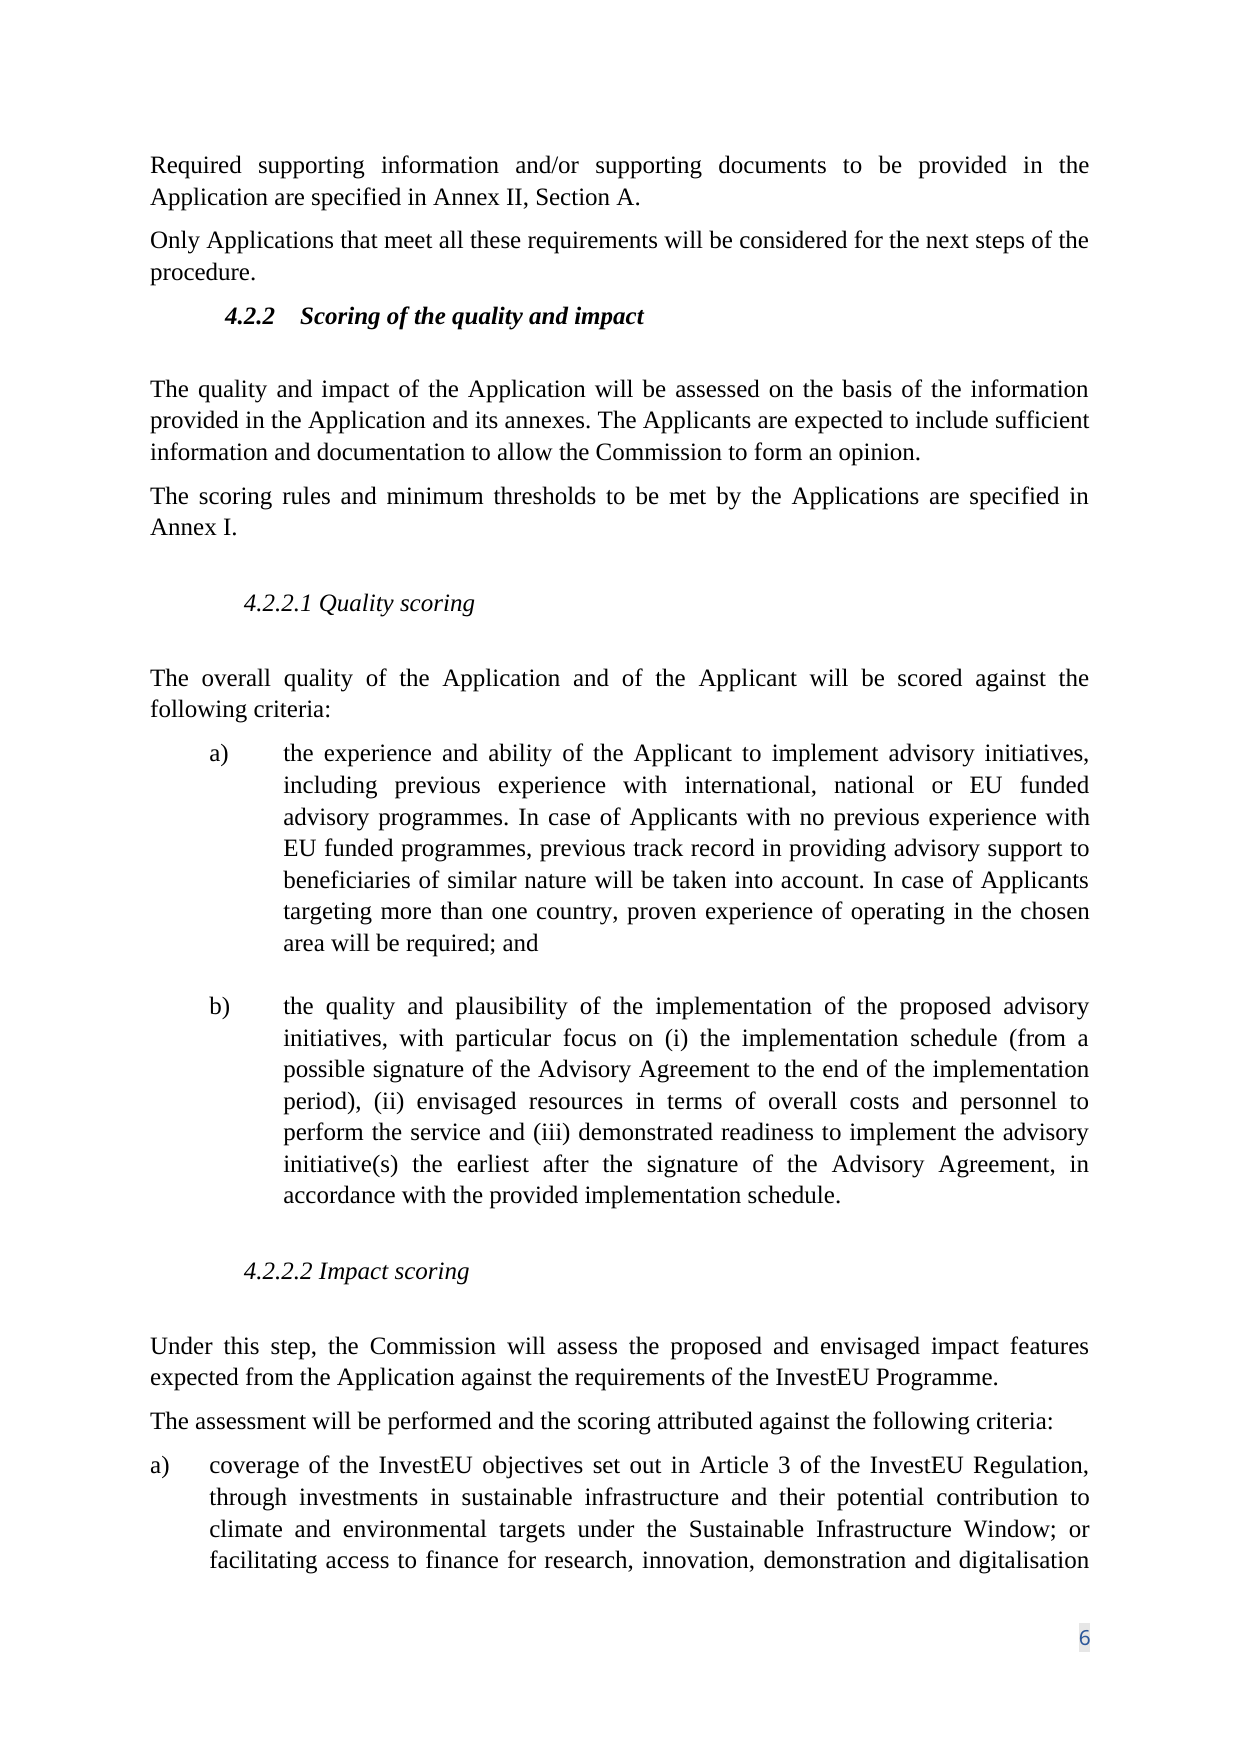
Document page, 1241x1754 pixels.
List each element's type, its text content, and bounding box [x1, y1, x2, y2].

text The assessment will be performed and the scoring attributed against the following criteria: [150, 1406, 1090, 1435]
text Only Applications that meet all these requirements will be considered for the next steps of the procedure. [150, 226, 1090, 286]
list the experience and ability of the Applicant to implement advisory initiatives, including previous experience with international, national or EU funded advisory programmes. In case of Applicants with no previous experience with EU funded programmes, previous track record in providing advisory support to beneficiaries of similar nature will be taken into account. In case of Applicants targeting more than one country, proven experience of operating in the chosen area will be required; and [209, 738, 1090, 957]
subtitle Impact scoring [244, 1256, 1090, 1285]
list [150, 1451, 1090, 1574]
subtitle Scoring of the quality and impact [225, 301, 1090, 330]
list the quality and plausibility of the implementation of the proposed advisory initiatives, with particular focus on (i) the implementation schedule (from a possible signature of the Advisory Agreement to the end of the implementation period), (ii) envisaged resources in terms of overall costs and personnel to perform the service and (iii) demonstrated readiness to implement the advisory initiative(s) the earliest after the signature of the Advisory Agreement, in accordance with the provided implementation schedule. [209, 991, 1090, 1209]
list The scoring rules and minimum thresholds to be met by the Applications are specified in Annex I. [150, 481, 1090, 541]
text Under this step, the Commission will assess the proposed and envisaged impact features expected from the Application against the requirements of the InvestEU Programme. [150, 1331, 1090, 1391]
subtitle Quality scoring [244, 588, 1090, 617]
text The quality and impact of the Application will be assessed on the basis of the information provided in the Application and its annexes. The Applicants are expected to include sufficient information and documentation to allow the Commission to form an opinion. [150, 374, 1090, 466]
text Required supporting information and/or supporting documents to be provided in the Application are specified in Annex II, Section A. [150, 150, 1090, 210]
text The overall quality of the Application and of the Applicant will be scored against the following criteria: [150, 663, 1090, 723]
